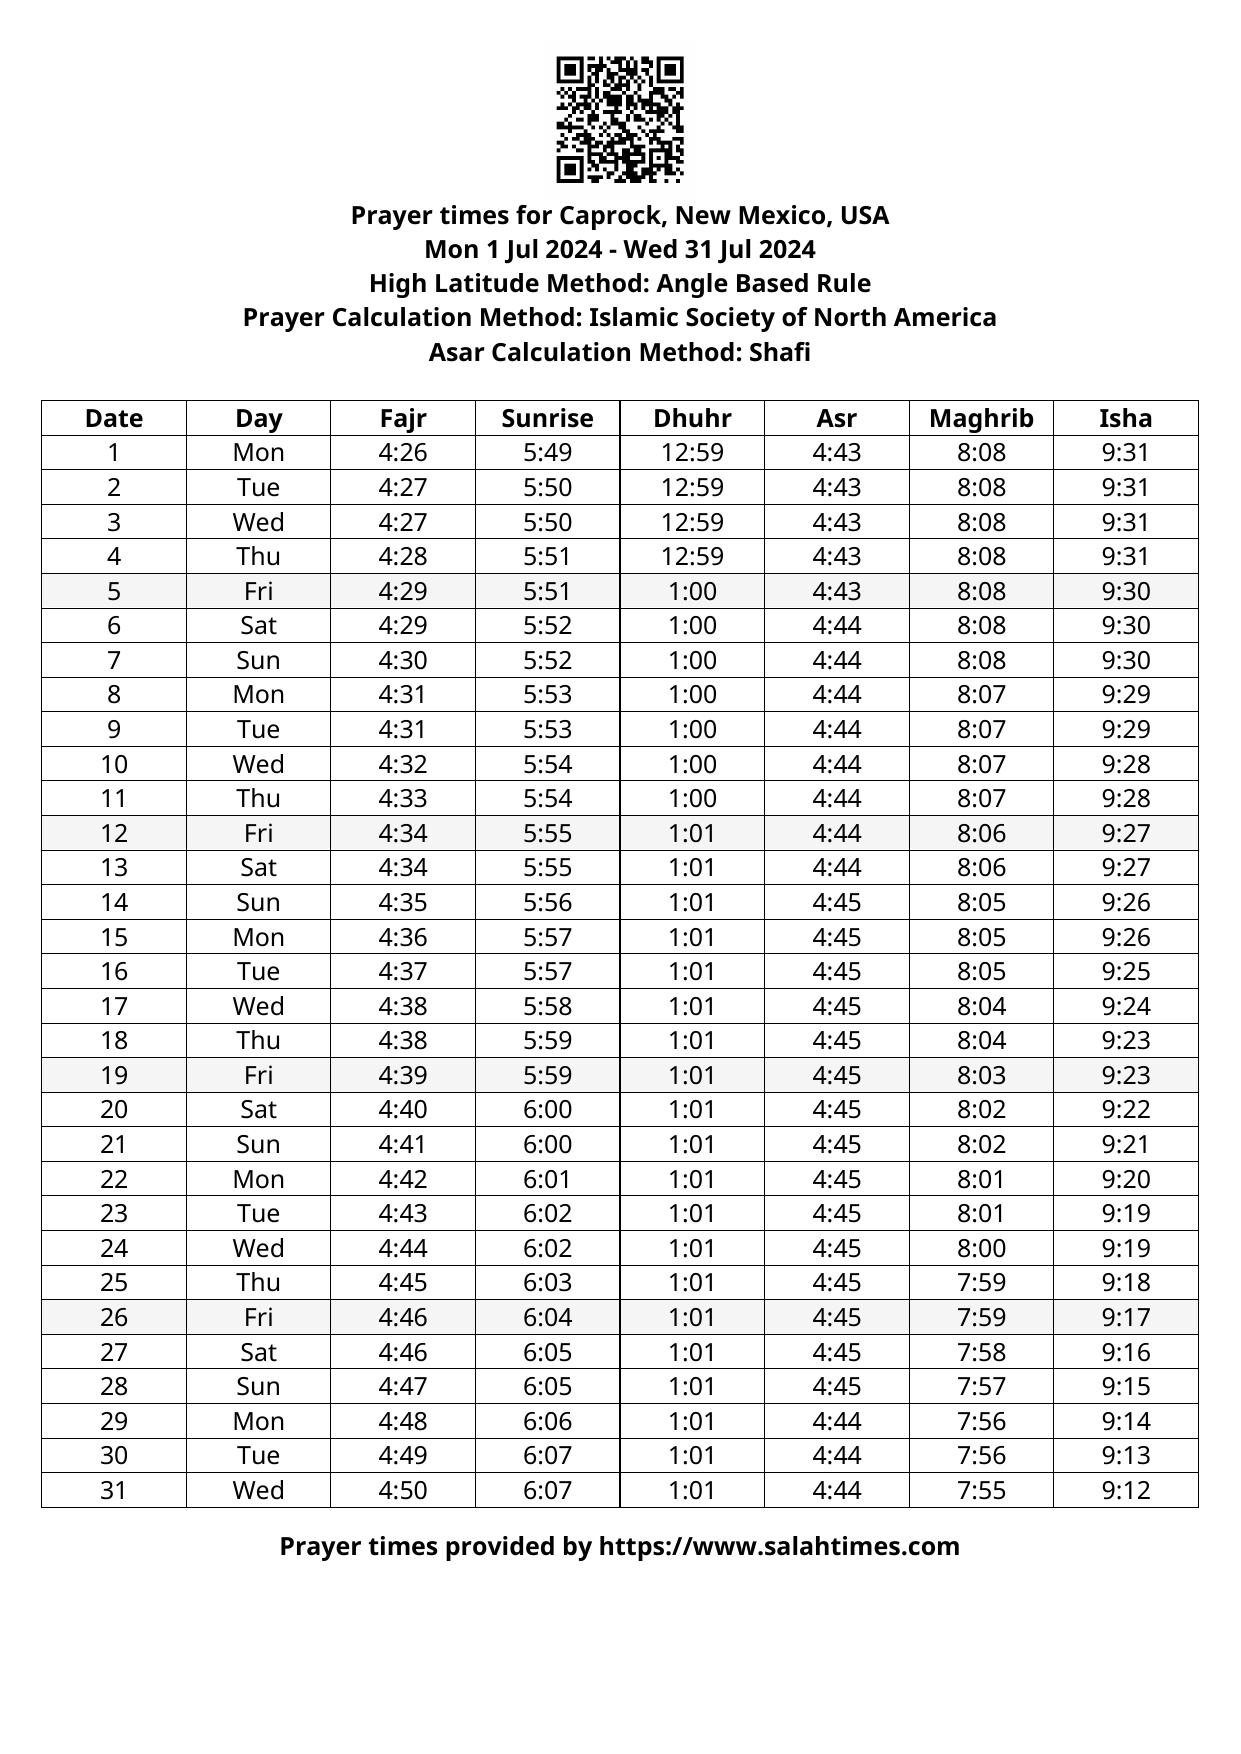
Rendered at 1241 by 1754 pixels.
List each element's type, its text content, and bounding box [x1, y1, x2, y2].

table_cell 25 [42, 1266, 186, 1299]
table_cell 8:01 [910, 1196, 1053, 1230]
table_cell 1:01 [621, 1024, 764, 1057]
table_cell 9:21 [1054, 1127, 1198, 1161]
table_cell 4:46 [331, 1300, 475, 1334]
table_cell 4:45 [765, 885, 909, 919]
table_cell 1:00 [621, 643, 764, 677]
table_cell 5:53 [476, 678, 619, 711]
text Prayer times provided by https://www.salahtimes.com [42, 1528, 1198, 1563]
table_cell 4:45 [765, 1127, 909, 1161]
table_cell 4:44 [765, 712, 909, 746]
table_cell 4:45 [765, 1093, 909, 1126]
table_cell 1:01 [621, 1404, 764, 1437]
table_cell 9:22 [1054, 1093, 1198, 1126]
table_cell 5:55 [476, 816, 619, 849]
table_cell 16 [42, 954, 186, 988]
table_cell Thu [187, 539, 330, 573]
table_cell 24 [42, 1231, 186, 1264]
table_cell 6:07 [476, 1439, 619, 1472]
table_cell 9:30 [1054, 643, 1198, 677]
table_cell 4:45 [765, 1231, 909, 1264]
table_cell 8:05 [910, 920, 1053, 953]
table_cell Sun [187, 1369, 330, 1403]
table_cell 4:29 [331, 609, 475, 642]
table_cell 7:56 [910, 1439, 1053, 1472]
table_cell 4:45 [765, 1266, 909, 1299]
table_cell 1:00 [621, 609, 764, 642]
table_cell Sat [187, 851, 330, 884]
table_cell 1:00 [621, 712, 764, 746]
table_cell 20 [42, 1093, 186, 1126]
table_cell 5:52 [476, 643, 619, 677]
table_cell Thu [187, 781, 330, 815]
table_cell 7:57 [910, 1369, 1053, 1403]
table_cell 9:17 [1054, 1300, 1198, 1334]
table_cell 4:42 [331, 1162, 475, 1195]
table_cell 6:05 [476, 1335, 619, 1368]
table_cell 1:01 [621, 1473, 764, 1507]
table_cell 4:33 [331, 781, 475, 815]
table_cell 6:02 [476, 1231, 619, 1264]
table_cell 4:44 [765, 851, 909, 884]
picture [542, 41, 699, 198]
table_cell 11 [42, 781, 186, 815]
table_cell 4:43 [765, 574, 909, 607]
table_cell 28 [42, 1369, 186, 1403]
table_cell 4:30 [331, 643, 475, 677]
table_cell 4 [42, 539, 186, 573]
table_cell 5:50 [476, 505, 619, 538]
table_cell 8:08 [910, 609, 1053, 642]
table_cell 6:03 [476, 1266, 619, 1299]
table_cell 4:43 [765, 436, 909, 469]
table_cell 12:59 [621, 436, 764, 469]
table_header Maghrib [910, 401, 1053, 434]
table_cell 4:45 [765, 1162, 909, 1195]
table_cell Sat [187, 1335, 330, 1368]
table_cell 4:45 [765, 1058, 909, 1092]
table_cell 17 [42, 989, 186, 1022]
table_cell 4:32 [331, 747, 475, 780]
table_cell 9:19 [1054, 1231, 1198, 1264]
table_cell 9:29 [1054, 712, 1198, 746]
table_cell 5:55 [476, 851, 619, 884]
table_cell 4:45 [765, 1335, 909, 1368]
table_cell 30 [42, 1439, 186, 1472]
table_cell Tue [187, 470, 330, 504]
table_cell 4:44 [765, 609, 909, 642]
table_cell 1:01 [621, 1127, 764, 1161]
table_cell 9:12 [1054, 1473, 1198, 1507]
table_cell 27 [42, 1335, 186, 1368]
table_header Dhuhr [621, 401, 764, 434]
table_header Sunrise [476, 401, 619, 434]
table_cell Tue [187, 1439, 330, 1472]
table_cell 8:07 [910, 781, 1053, 815]
table_cell 5:51 [476, 574, 619, 607]
table_cell Sat [187, 609, 330, 642]
table_cell 5:54 [476, 781, 619, 815]
table_cell 12:59 [621, 505, 764, 538]
table_cell 4:43 [765, 470, 909, 504]
table_cell 8:02 [910, 1127, 1053, 1161]
table_header Date [42, 401, 186, 434]
table_cell 4:26 [331, 436, 475, 469]
table_cell 4:29 [331, 574, 475, 607]
table_cell 4:31 [331, 678, 475, 711]
table_cell Fri [187, 1300, 330, 1334]
table_cell 8:07 [910, 747, 1053, 780]
table_cell 4:43 [765, 539, 909, 573]
table_cell 5:57 [476, 954, 619, 988]
table_cell 6:07 [476, 1473, 619, 1507]
table_cell 7:56 [910, 1404, 1053, 1437]
table_cell 18 [42, 1024, 186, 1057]
table_cell Fri [187, 574, 330, 607]
table_cell 9:31 [1054, 539, 1198, 573]
table_cell 1:01 [621, 1266, 764, 1299]
table_cell 4:44 [765, 1404, 909, 1437]
table_cell 4:41 [331, 1127, 475, 1161]
table_cell Sat [187, 1093, 330, 1126]
table_cell 8:08 [910, 539, 1053, 573]
table_cell 5:57 [476, 920, 619, 953]
table_cell Tue [187, 712, 330, 746]
table_cell Fri [187, 816, 330, 849]
table_cell Tue [187, 954, 330, 988]
table_cell 29 [42, 1404, 186, 1437]
table_cell 7:58 [910, 1335, 1053, 1368]
table_cell 19 [42, 1058, 186, 1092]
table_cell 4:44 [331, 1231, 475, 1264]
table_cell 8:04 [910, 1024, 1053, 1057]
table_cell 3 [42, 505, 186, 538]
table_cell 8:06 [910, 851, 1053, 884]
table_cell 1:01 [621, 851, 764, 884]
table_cell Mon [187, 436, 330, 469]
table_cell 5 [42, 574, 186, 607]
table_cell 1:01 [621, 1058, 764, 1092]
table_cell 1:01 [621, 816, 764, 849]
table_cell 14 [42, 885, 186, 919]
table_cell 7 [42, 643, 186, 677]
table_cell 9:27 [1054, 851, 1198, 884]
table_cell 4:43 [765, 505, 909, 538]
table_cell 6:01 [476, 1162, 619, 1195]
table_cell 6:02 [476, 1196, 619, 1230]
table_cell 5:49 [476, 436, 619, 469]
table_cell 9:30 [1054, 609, 1198, 642]
table_cell 5:56 [476, 885, 619, 919]
table_cell 4:44 [765, 678, 909, 711]
table_cell 1:00 [621, 747, 764, 780]
table_cell 4:38 [331, 989, 475, 1022]
table_cell 8:00 [910, 1231, 1053, 1264]
table_cell 8:08 [910, 436, 1053, 469]
table_cell Wed [187, 1231, 330, 1264]
table_cell 9:15 [1054, 1369, 1198, 1403]
table_cell 1:01 [621, 920, 764, 953]
table_cell 2 [42, 470, 186, 504]
table_cell 9:31 [1054, 505, 1198, 538]
table_cell 5:54 [476, 747, 619, 780]
table_cell 7:59 [910, 1300, 1053, 1334]
table_cell Mon [187, 920, 330, 953]
table_cell 1:01 [621, 1369, 764, 1403]
table_cell 4:45 [765, 1024, 909, 1057]
table_cell 6:06 [476, 1404, 619, 1437]
table_cell 4:34 [331, 851, 475, 884]
table_cell 9:18 [1054, 1266, 1198, 1299]
table_cell 9:26 [1054, 920, 1198, 953]
table_cell 9:19 [1054, 1196, 1198, 1230]
table_cell Wed [187, 505, 330, 538]
table_cell 4:34 [331, 816, 475, 849]
table_cell 1:00 [621, 574, 764, 607]
table_cell 4:49 [331, 1439, 475, 1472]
table_cell 23 [42, 1196, 186, 1230]
table_cell 10 [42, 747, 186, 780]
table_cell 4:38 [331, 1024, 475, 1057]
table_cell Wed [187, 747, 330, 780]
table_cell 4:40 [331, 1093, 475, 1126]
table_cell 1:00 [621, 781, 764, 815]
text Prayer times for Caprock, New Mexico, USA [42, 198, 1198, 232]
table_cell 4:44 [765, 816, 909, 849]
table_cell 4:36 [331, 920, 475, 953]
table_cell 4:50 [331, 1473, 475, 1507]
table_cell 4:44 [765, 1439, 909, 1472]
table_cell 8:07 [910, 712, 1053, 746]
text Asar Calculation Method: Shafi [42, 334, 1198, 368]
table_cell 5:50 [476, 470, 619, 504]
table_header Day [187, 401, 330, 434]
table_cell Wed [187, 989, 330, 1022]
table_cell 4:45 [765, 920, 909, 953]
table_cell 8:05 [910, 885, 1053, 919]
table_cell 9:30 [1054, 574, 1198, 607]
table_cell 6 [42, 609, 186, 642]
table_cell 4:47 [331, 1369, 475, 1403]
table_cell 1:00 [621, 678, 764, 711]
text High Latitude Method: Angle Based Rule [42, 266, 1198, 300]
table_cell 9:26 [1054, 885, 1198, 919]
table_cell 5:59 [476, 1058, 619, 1092]
table_cell Fri [187, 1058, 330, 1092]
table_cell 4:44 [765, 781, 909, 815]
text Mon 1 Jul 2024 - Wed 31 Jul 2024 [42, 232, 1198, 266]
table_cell 9:28 [1054, 781, 1198, 815]
table_cell Tue [187, 1196, 330, 1230]
table_cell 9:16 [1054, 1335, 1198, 1368]
table_cell 9:20 [1054, 1162, 1198, 1195]
table_cell 8:04 [910, 989, 1053, 1022]
table_cell 4:31 [331, 712, 475, 746]
table_cell 4:45 [765, 1369, 909, 1403]
table_cell 6:00 [476, 1127, 619, 1161]
table_cell 8:05 [910, 954, 1053, 988]
table_cell 6:05 [476, 1369, 619, 1403]
table_header Fajr [331, 401, 475, 434]
table_cell 8:08 [910, 643, 1053, 677]
table_cell 5:58 [476, 989, 619, 1022]
table_cell 8:07 [910, 678, 1053, 711]
table_cell 8:08 [910, 470, 1053, 504]
table_cell 8:03 [910, 1058, 1053, 1092]
table_cell 9:14 [1054, 1404, 1198, 1437]
table_cell 5:51 [476, 539, 619, 573]
table_cell 5:52 [476, 609, 619, 642]
table_cell 4:44 [765, 1473, 909, 1507]
table_cell 9:23 [1054, 1058, 1198, 1092]
table_cell 8 [42, 678, 186, 711]
table_cell 1:01 [621, 1162, 764, 1195]
table_cell 8:06 [910, 816, 1053, 849]
table_cell 4:27 [331, 470, 475, 504]
table_cell 9:27 [1054, 816, 1198, 849]
table_cell 6:04 [476, 1300, 619, 1334]
table_cell 9:28 [1054, 747, 1198, 780]
table_cell 4:44 [765, 747, 909, 780]
table_cell 1:01 [621, 885, 764, 919]
table_cell 9:13 [1054, 1439, 1198, 1472]
table_cell Sun [187, 1127, 330, 1161]
table_cell 12 [42, 816, 186, 849]
table_cell 9:29 [1054, 678, 1198, 711]
table_cell 5:53 [476, 712, 619, 746]
table_cell 4:27 [331, 505, 475, 538]
table_cell 31 [42, 1473, 186, 1507]
table_cell 1:01 [621, 1231, 764, 1264]
table_cell 1:01 [621, 1439, 764, 1472]
table_cell Thu [187, 1266, 330, 1299]
table_cell 4:45 [765, 1196, 909, 1230]
table_cell 1:01 [621, 954, 764, 988]
table_cell 8:01 [910, 1162, 1053, 1195]
table_cell 22 [42, 1162, 186, 1195]
table_cell 4:43 [331, 1196, 475, 1230]
table_cell 9:31 [1054, 436, 1198, 469]
table_cell 21 [42, 1127, 186, 1161]
table_cell 9:31 [1054, 470, 1198, 504]
table_cell 5:59 [476, 1024, 619, 1057]
table_cell 4:45 [765, 1300, 909, 1334]
table_cell Mon [187, 678, 330, 711]
table_cell 4:35 [331, 885, 475, 919]
text Prayer Calculation Method: Islamic Society of North America [42, 300, 1198, 334]
table_cell 9:24 [1054, 989, 1198, 1022]
table_cell 12:59 [621, 539, 764, 573]
table_cell Sun [187, 885, 330, 919]
table_cell Mon [187, 1162, 330, 1195]
table_cell 13 [42, 851, 186, 884]
table_cell 4:46 [331, 1335, 475, 1368]
table_cell 4:45 [331, 1266, 475, 1299]
table_cell 6:00 [476, 1093, 619, 1126]
table_header Asr [765, 401, 909, 434]
table_cell 9:25 [1054, 954, 1198, 988]
table_cell 1:01 [621, 989, 764, 1022]
table_cell 4:45 [765, 954, 909, 988]
table_cell Wed [187, 1473, 330, 1507]
table_cell 4:48 [331, 1404, 475, 1437]
table_cell 4:45 [765, 989, 909, 1022]
table_cell 4:28 [331, 539, 475, 573]
table_cell 8:08 [910, 574, 1053, 607]
table_cell 1:01 [621, 1335, 764, 1368]
table_cell 1 [42, 436, 186, 469]
table_cell 4:37 [331, 954, 475, 988]
table_cell 9:23 [1054, 1024, 1198, 1057]
table_cell Mon [187, 1404, 330, 1437]
table_cell 4:39 [331, 1058, 475, 1092]
table_cell 7:59 [910, 1266, 1053, 1299]
table_cell 8:08 [910, 505, 1053, 538]
table_cell 15 [42, 920, 186, 953]
table_cell 7:55 [910, 1473, 1053, 1507]
table_cell 26 [42, 1300, 186, 1334]
table_cell Sun [187, 643, 330, 677]
table_cell 4:44 [765, 643, 909, 677]
table_cell 1:01 [621, 1196, 764, 1230]
table_cell 8:02 [910, 1093, 1053, 1126]
table_cell 12:59 [621, 470, 764, 504]
table_cell 1:01 [621, 1300, 764, 1334]
table_cell 1:01 [621, 1093, 764, 1126]
table_header Isha [1054, 401, 1198, 434]
table_cell 9 [42, 712, 186, 746]
table_cell Thu [187, 1024, 330, 1057]
